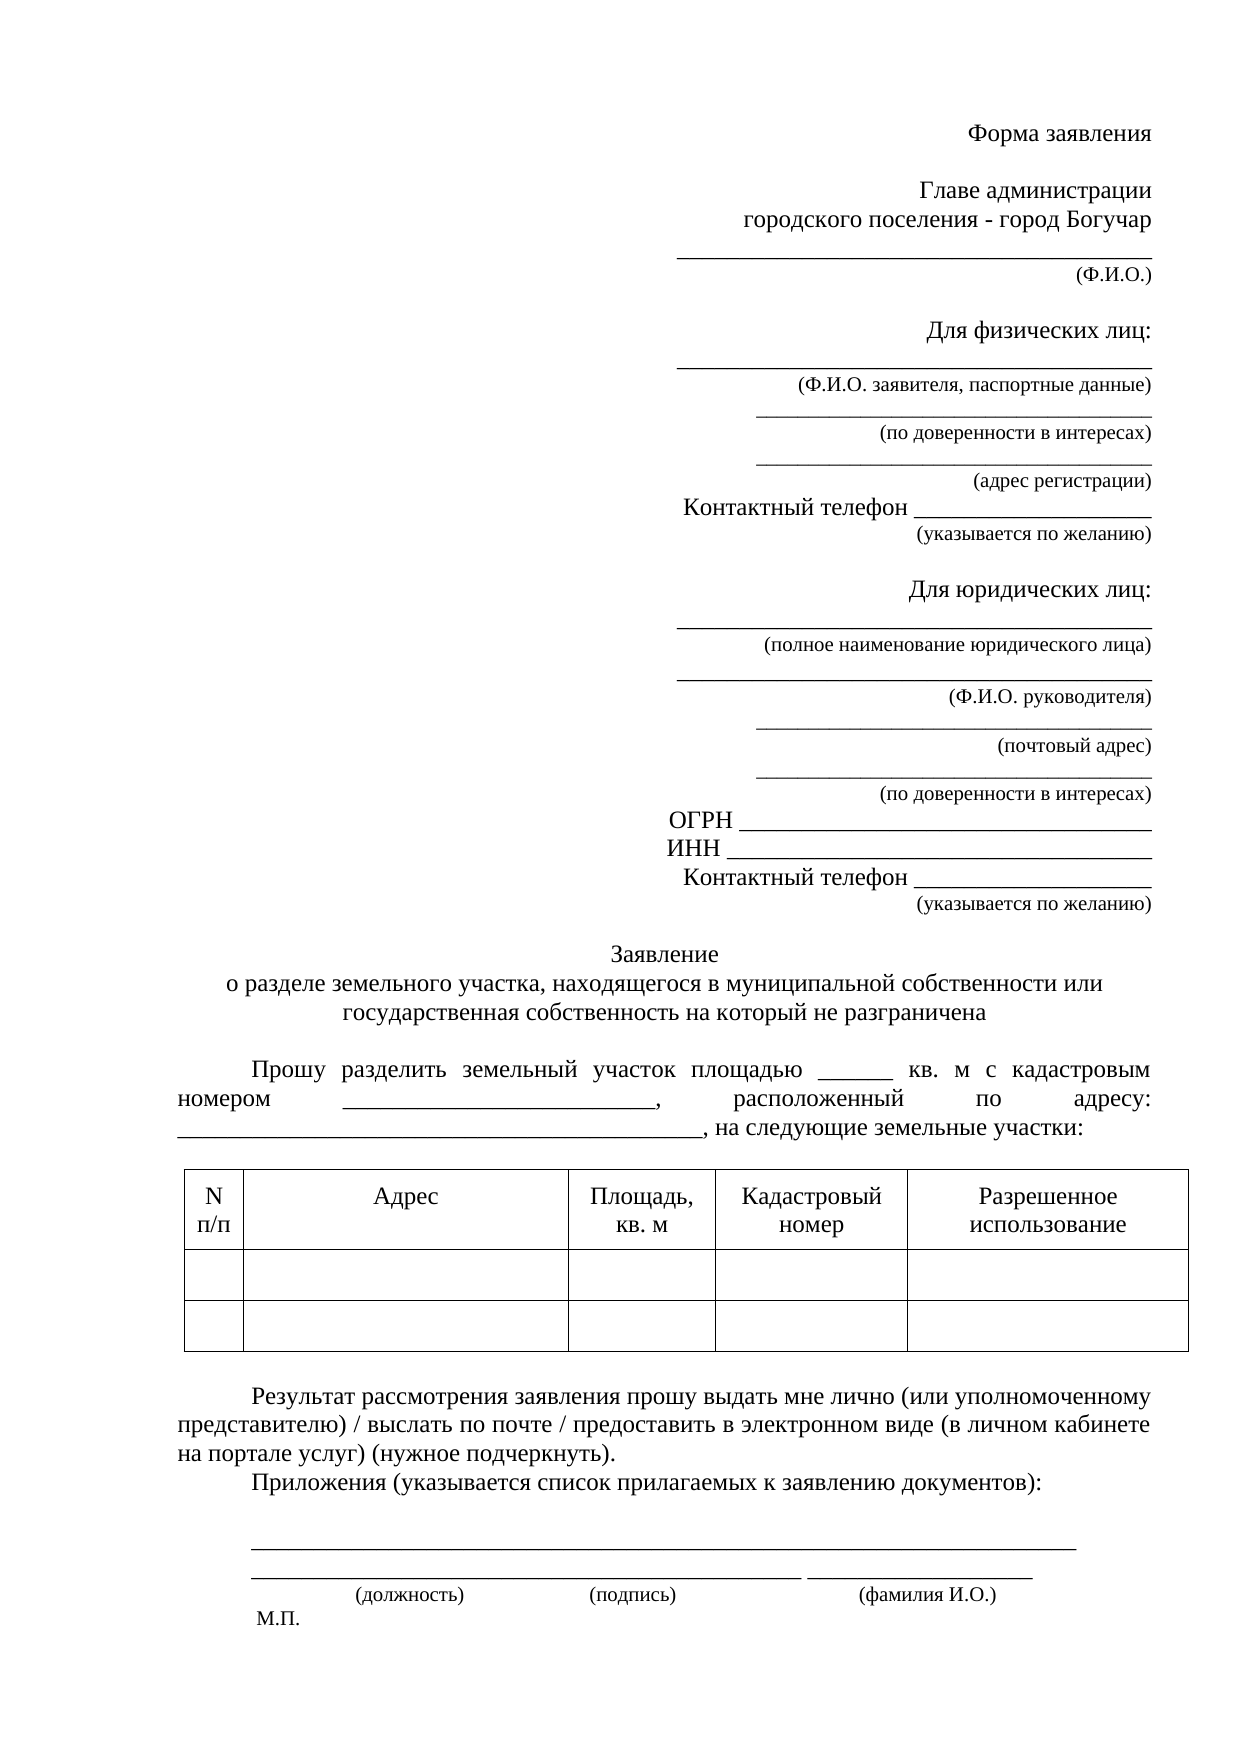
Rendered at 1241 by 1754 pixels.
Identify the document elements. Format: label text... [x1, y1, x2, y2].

table_cell [569, 1301, 715, 1351]
text ИНН __________________________________ [177, 833, 1152, 862]
text (полное наименование юридического лица) [177, 632, 1152, 656]
text ______________________________________ [177, 656, 1152, 684]
text ______________________________________ [177, 708, 1152, 732]
table_header Адрес [244, 1170, 568, 1249]
text Приложения (указывается список прилагаемых к заявлению документов): [177, 1467, 1152, 1496]
text о разделе земельного участка, находящегося в муниципальной собственности или государственная собственность на который не разграничена [177, 968, 1152, 1025]
text (Ф.И.О. руководителя) [177, 684, 1152, 708]
table_cell [244, 1301, 568, 1351]
text Для юридических лиц: [177, 574, 1152, 603]
text (указывается по желанию) [177, 891, 1152, 915]
text ______________________________________ [177, 396, 1152, 420]
text (адрес регистрации) [177, 468, 1152, 492]
text городского поселения - город Богучар [177, 204, 1152, 233]
table_cell [185, 1250, 243, 1300]
table_cell [244, 1250, 568, 1300]
text (Ф.И.О.) [177, 262, 1152, 286]
text (по доверенности в интересах) [177, 781, 1152, 805]
text (указывается по желанию) [177, 521, 1152, 545]
text Для физических лиц: [177, 315, 1152, 343]
text Контактный телефон ___________________ [177, 492, 1152, 521]
text (по доверенности в интересах) [177, 420, 1152, 444]
table_cell [908, 1301, 1188, 1351]
table_cell [716, 1250, 907, 1300]
text Главе администрации [177, 176, 1152, 204]
text ______________________________________ [177, 603, 1152, 632]
text __________________________________________________________________ [177, 1524, 1152, 1553]
table_header Разрешенное использование [908, 1170, 1188, 1249]
table_header Кадастровый номер [716, 1170, 907, 1249]
table_cell [716, 1301, 907, 1351]
text Контактный телефон ___________________ [177, 862, 1152, 891]
text ____________________________________________ __________________ [177, 1553, 1152, 1582]
text ______________________________________ [177, 444, 1152, 468]
table_cell [908, 1250, 1188, 1300]
text ОГРН _________________________________ [177, 805, 1152, 833]
text (почтовый адрес) [177, 732, 1152, 757]
text (Ф.И.О. заявителя, паспортные данные) [177, 372, 1152, 396]
text Результат рассмотрения заявления прошу выдать мне лично (или уполномоченному представителю) / выслать по почте / предоставить в электронном виде (в личном кабинете на портале услуг) (нужное подчеркнуть). [177, 1381, 1152, 1467]
table_header N п/п [185, 1170, 243, 1249]
text ______________________________________ [177, 343, 1152, 372]
table_cell [185, 1301, 243, 1351]
text ______________________________________ [177, 233, 1152, 262]
table_header Площадь, кв. м [569, 1170, 715, 1249]
text Заявление [177, 939, 1152, 968]
text (должность) (подпись) (фамилия И.О.) [177, 1582, 1152, 1606]
text М.П. [177, 1606, 1152, 1630]
table_cell [569, 1250, 715, 1300]
text Прошу разделить земельный участок площадью ______ кв. м с кадастровым номером _________________________, расположенный по адресу: __________________________________________, на следующие земельные участки: [177, 1054, 1152, 1140]
text ______________________________________ [177, 757, 1152, 781]
text Форма заявления [177, 118, 1152, 147]
